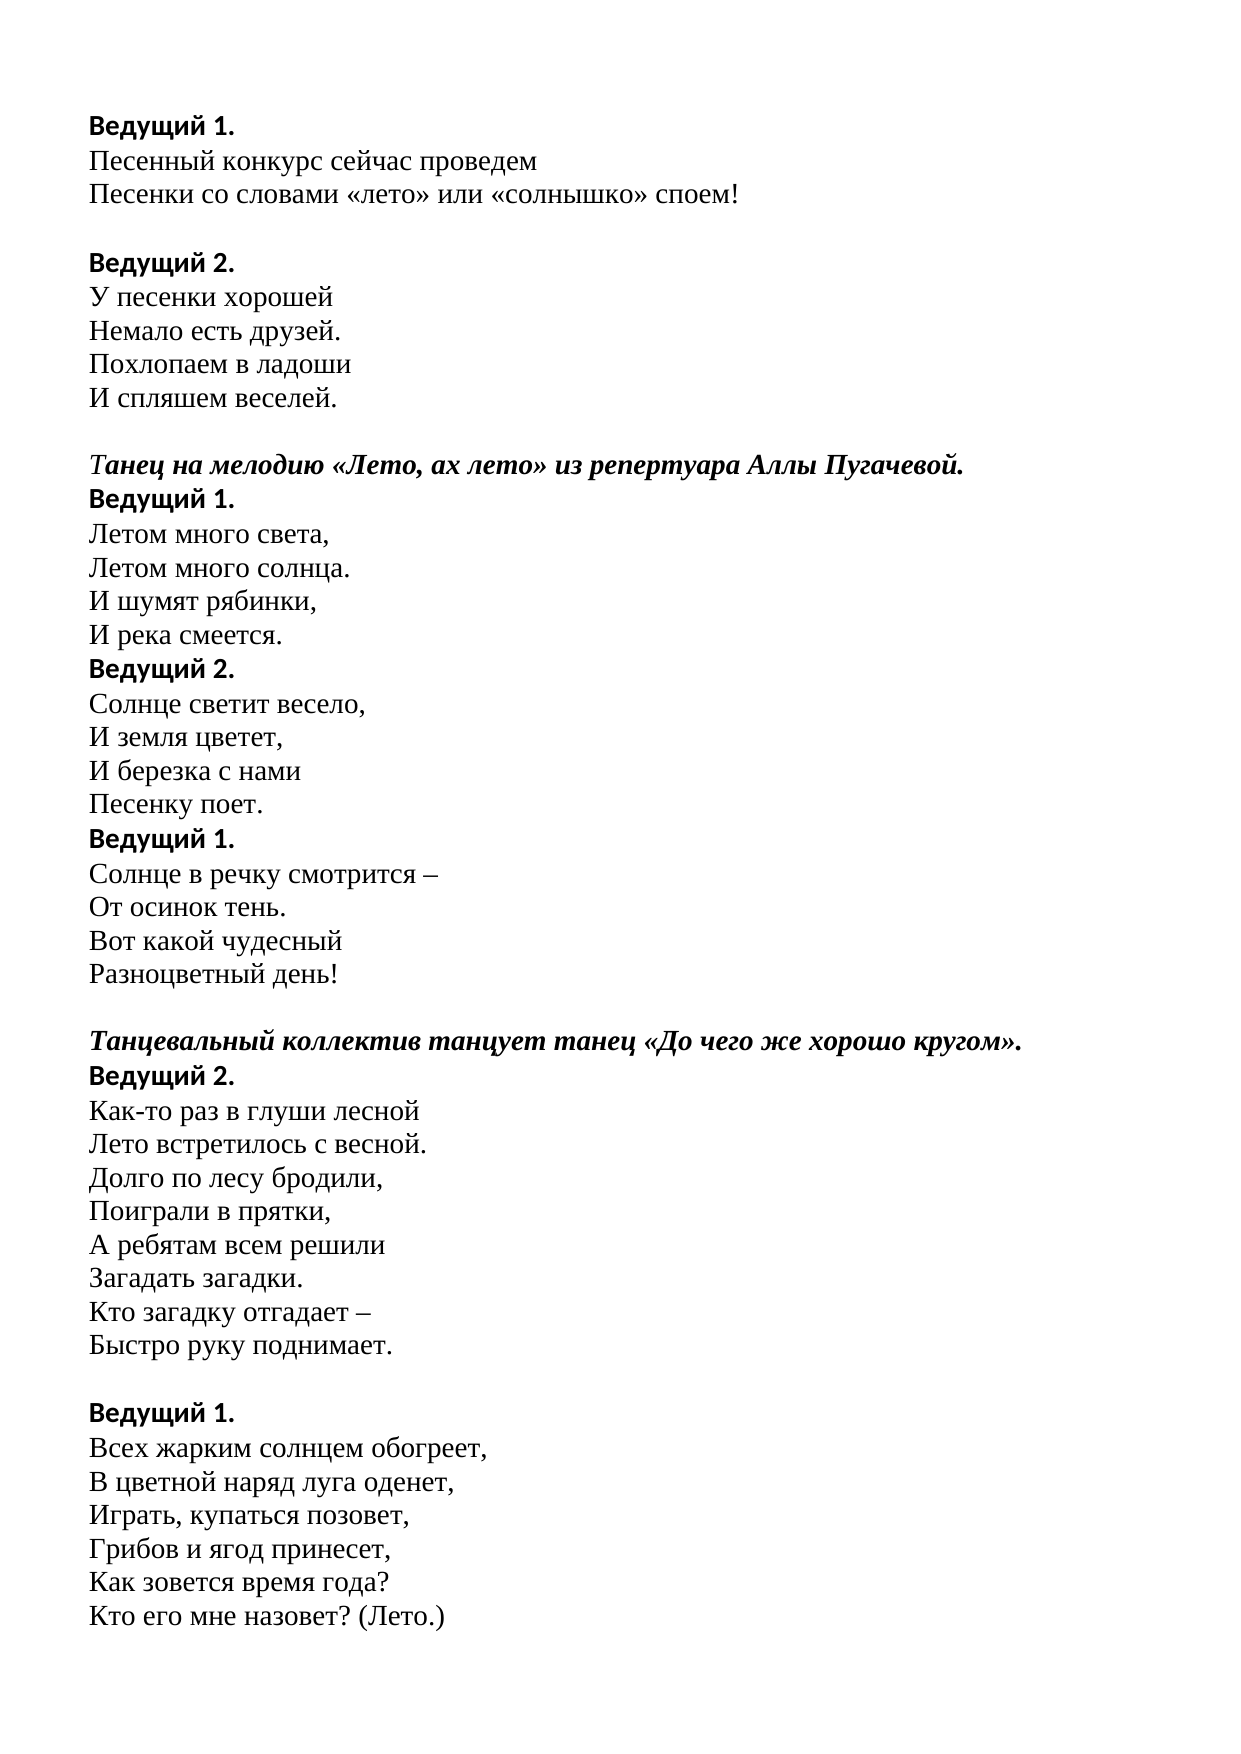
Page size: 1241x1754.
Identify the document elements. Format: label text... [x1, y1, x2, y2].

text И шумят рябинки, [89, 583, 1167, 617]
text Солнце в речку смотрится – [89, 856, 1167, 889]
text Всех жарким солнцем обогреет, [89, 1430, 1167, 1464]
text Загадать загадки. [89, 1260, 1167, 1294]
text Немало есть друзей. [89, 313, 1167, 346]
text Ведущий 1. [89, 481, 1167, 516]
text Ведущий 1. [89, 1394, 1167, 1430]
text Грибов и ягод принесет, [89, 1531, 1167, 1564]
text От осинок тень. [89, 889, 1167, 923]
text Как-то раз в глуши лесной [89, 1093, 1167, 1126]
text Солнце светит весело, [89, 686, 1167, 719]
text Разноцветный день! [89, 956, 1167, 990]
text А ребятам всем решили [89, 1227, 1167, 1260]
text Песенный конкурс сейчас проведем [89, 143, 1167, 177]
text У песенки хорошей [89, 279, 1167, 313]
text Танец на мелодию «Лето, ах лето» из репертуара Аллы Пугачевой. [89, 447, 1167, 481]
text Как зовется время года? [89, 1564, 1167, 1598]
text Быстро руку поднимает. [89, 1327, 1167, 1361]
text Летом много света, [89, 516, 1167, 550]
text Ведущий 1. [89, 820, 1167, 856]
text Вот какой чудесный [89, 923, 1167, 956]
text И река смеется. [89, 617, 1167, 650]
text Ведущий 2. [89, 244, 1167, 279]
text Похлопаем в ладоши [89, 346, 1167, 380]
text И березка с нами [89, 753, 1167, 787]
text Летом много солнца. [89, 550, 1167, 583]
text Ведущий 2. [89, 1057, 1167, 1093]
text И земля цветет, [89, 719, 1167, 753]
text Кто его мне назовет? (Лето.) [89, 1598, 1167, 1631]
text Ведущий 1. [89, 107, 1167, 143]
text И спляшем веселей. [89, 380, 1167, 413]
text Танцевальный коллектив танцует танец «До чего же хорошо кругом». [89, 1023, 1167, 1057]
text Поиграли в прятки, [89, 1193, 1167, 1227]
text Лето встретилось с весной. [89, 1126, 1167, 1160]
text Ведущий 2. [89, 650, 1167, 686]
text Долго по лесу бродили, [89, 1160, 1167, 1193]
text Песенки со словами «лето» или «солнышко» споем! [89, 177, 1167, 210]
text В цветной наряд луга оденет, [89, 1464, 1167, 1497]
text Кто загадку отгадает – [89, 1294, 1167, 1327]
text Песенку поет. [89, 787, 1167, 820]
text Играть, купаться позовет, [89, 1497, 1167, 1531]
